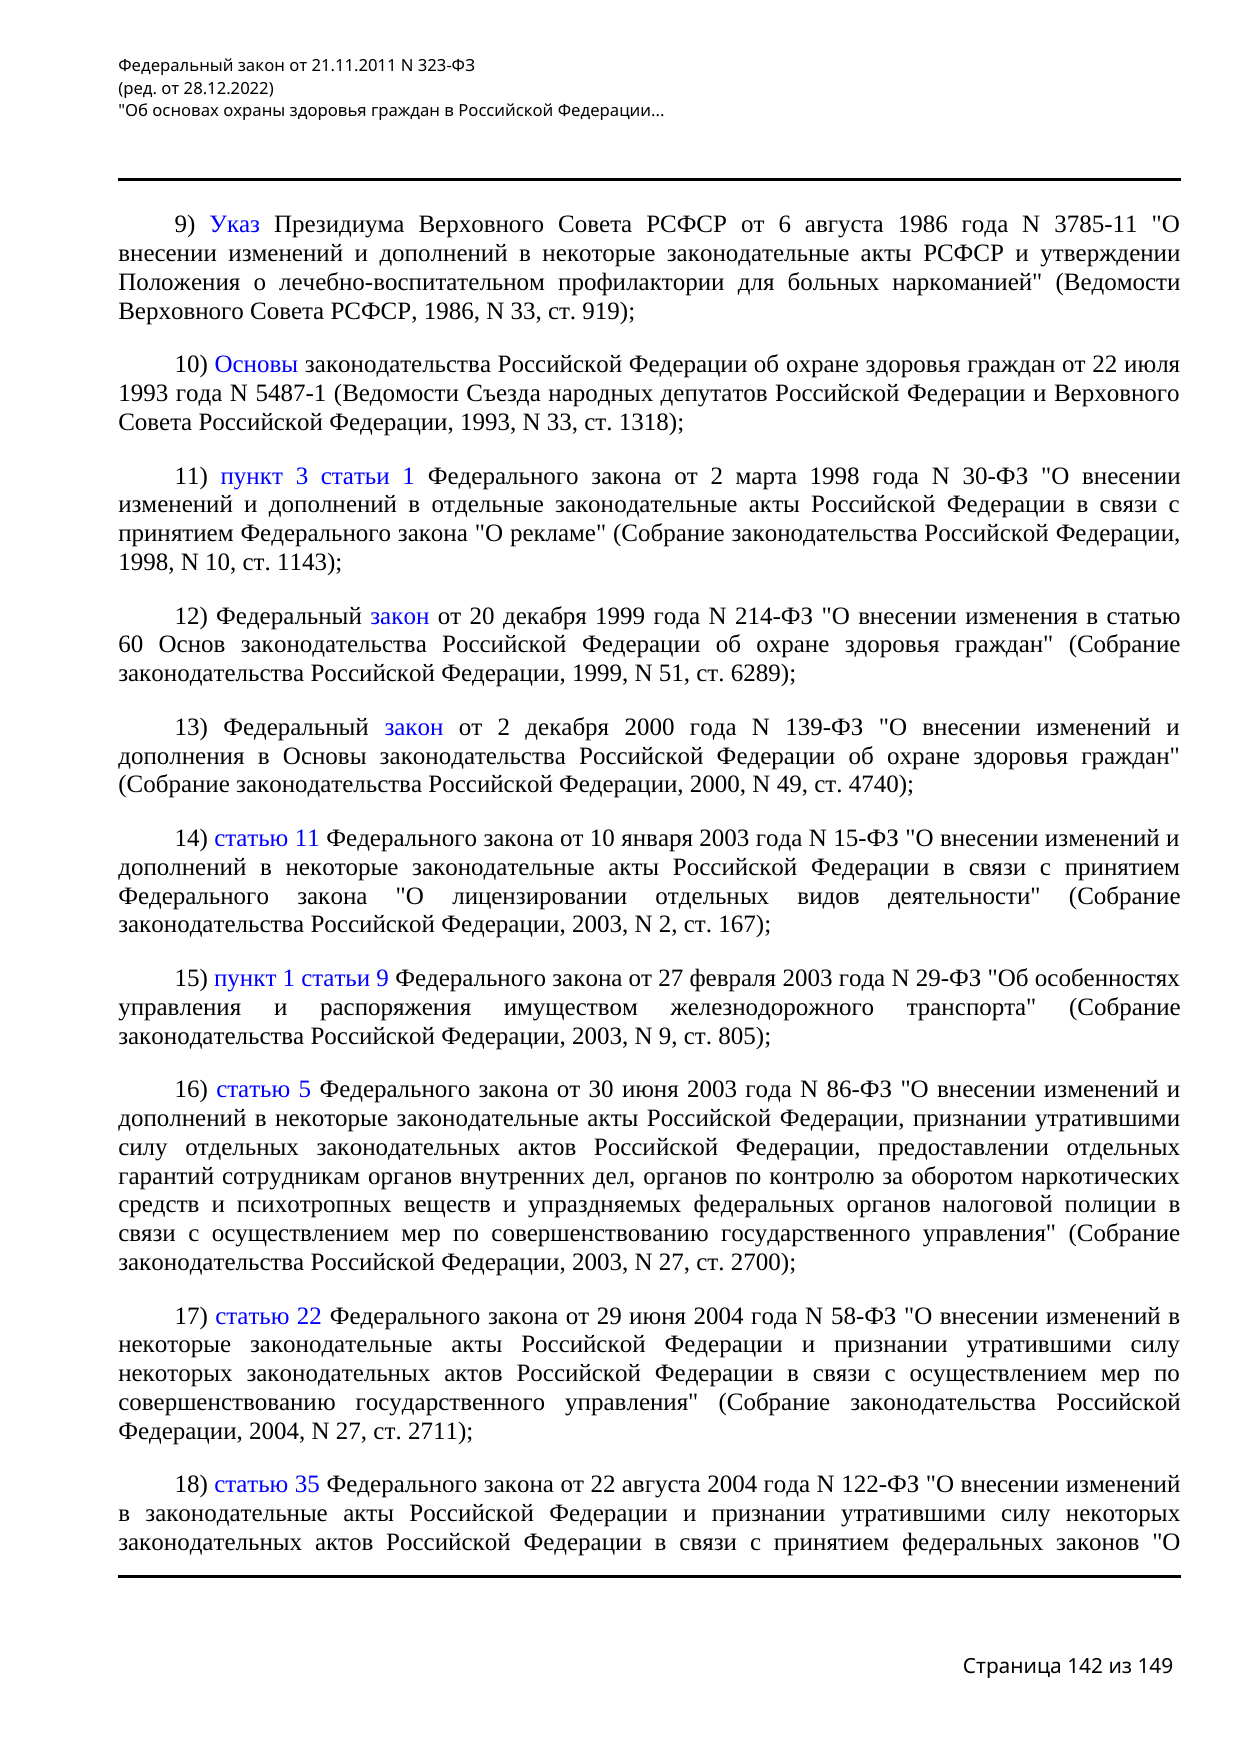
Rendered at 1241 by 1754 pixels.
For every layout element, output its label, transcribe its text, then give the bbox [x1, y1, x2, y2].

text 15) пункт 1 статьи 9 Федерального закона от 27 февраля 2003 года N 29-ФЗ "Об особенностях управления и распоряжения имуществом железнодорожного транспорта" (Собрание законодательства Российской Федерации, 2003, N 9, ст. 805); [118, 963, 1181, 1049]
text 16) статью 5 Федерального закона от 30 июня 2003 года N 86-ФЗ "О внесении изменений и дополнений в некоторые законодательные акты Российской Федерации, признании утратившими силу отдельных законодательных актов Российской Федерации, предоставлении отдельных гарантий сотрудникам органов внутренних дел, органов по контролю за оборотом наркотических средств и психотропных веществ и упраздняемых федеральных органов налоговой полиции в связи с осуществлением мер по совершенствованию государственного управления" (Собрание законодательства Российской Федерации, 2003, N 27, ст. 2700); [118, 1074, 1181, 1276]
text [118, 1469, 1181, 1556]
text 12) Федеральный закон от 20 декабря 1999 года N 214-ФЗ "О внесении изменения в статью 60 Основ законодательства Российской Федерации об охране здоровья граждан" (Собрание законодательства Российской Федерации, 1999, N 51, ст. 6289); [118, 601, 1181, 687]
text 13) Федеральный закон от 2 декабря 2000 года N 139-ФЗ "О внесении изменений и дополнения в Основы законодательства Российской Федерации об охране здоровья граждан" (Собрание законодательства Российской Федерации, 2000, N 49, ст. 4740); [118, 712, 1181, 798]
text 9) Указ Президиума Верховного Совета РСФСР от 6 августа 1986 года N 3785-11 "О внесении изменений и дополнений в некоторые законодательные акты РСФСР и утверждении Положения о лечебно-воспитательном профилактории для больных наркоманией" (Ведомости Верховного Совета РСФСР, 1986, N 33, ст. 919); [118, 209, 1181, 324]
text 14) статью 11 Федерального закона от 10 января 2003 года N 15-ФЗ "О внесении изменений и дополнений в некоторые законодательные акты Российской Федерации в связи с принятием Федерального закона "О лицензировании отдельных видов деятельности" (Собрание законодательства Российской Федерации, 2003, N 2, ст. 167); [118, 823, 1181, 938]
text 11) пункт 3 статьи 1 Федерального закона от 2 марта 1998 года N 30-ФЗ "О внесении изменений и дополнений в отдельные законодательные акты Российской Федерации в связи с принятием Федерального закона "О рекламе" (Собрание законодательства Российской Федерации, 1998, N 10, ст. 1143); [118, 461, 1181, 576]
text 10) Основы законодательства Российской Федерации об охране здоровья граждан от 22 июля 1993 года N 5487-1 (Ведомости Съезда народных депутатов Российской Федерации и Верховного Совета Российской Федерации, 1993, N 33, ст. 1318); [118, 349, 1181, 436]
text 17) статью 22 Федерального закона от 29 июня 2004 года N 58-ФЗ "О внесении изменений в некоторые законодательные акты Российской Федерации и признании утратившими силу некоторых законодательных актов Российской Федерации в связи с осуществлением мер по совершенствованию государственного управления" (Собрание законодательства Российской Федерации, 2004, N 27, ст. 2711); [118, 1301, 1181, 1444]
